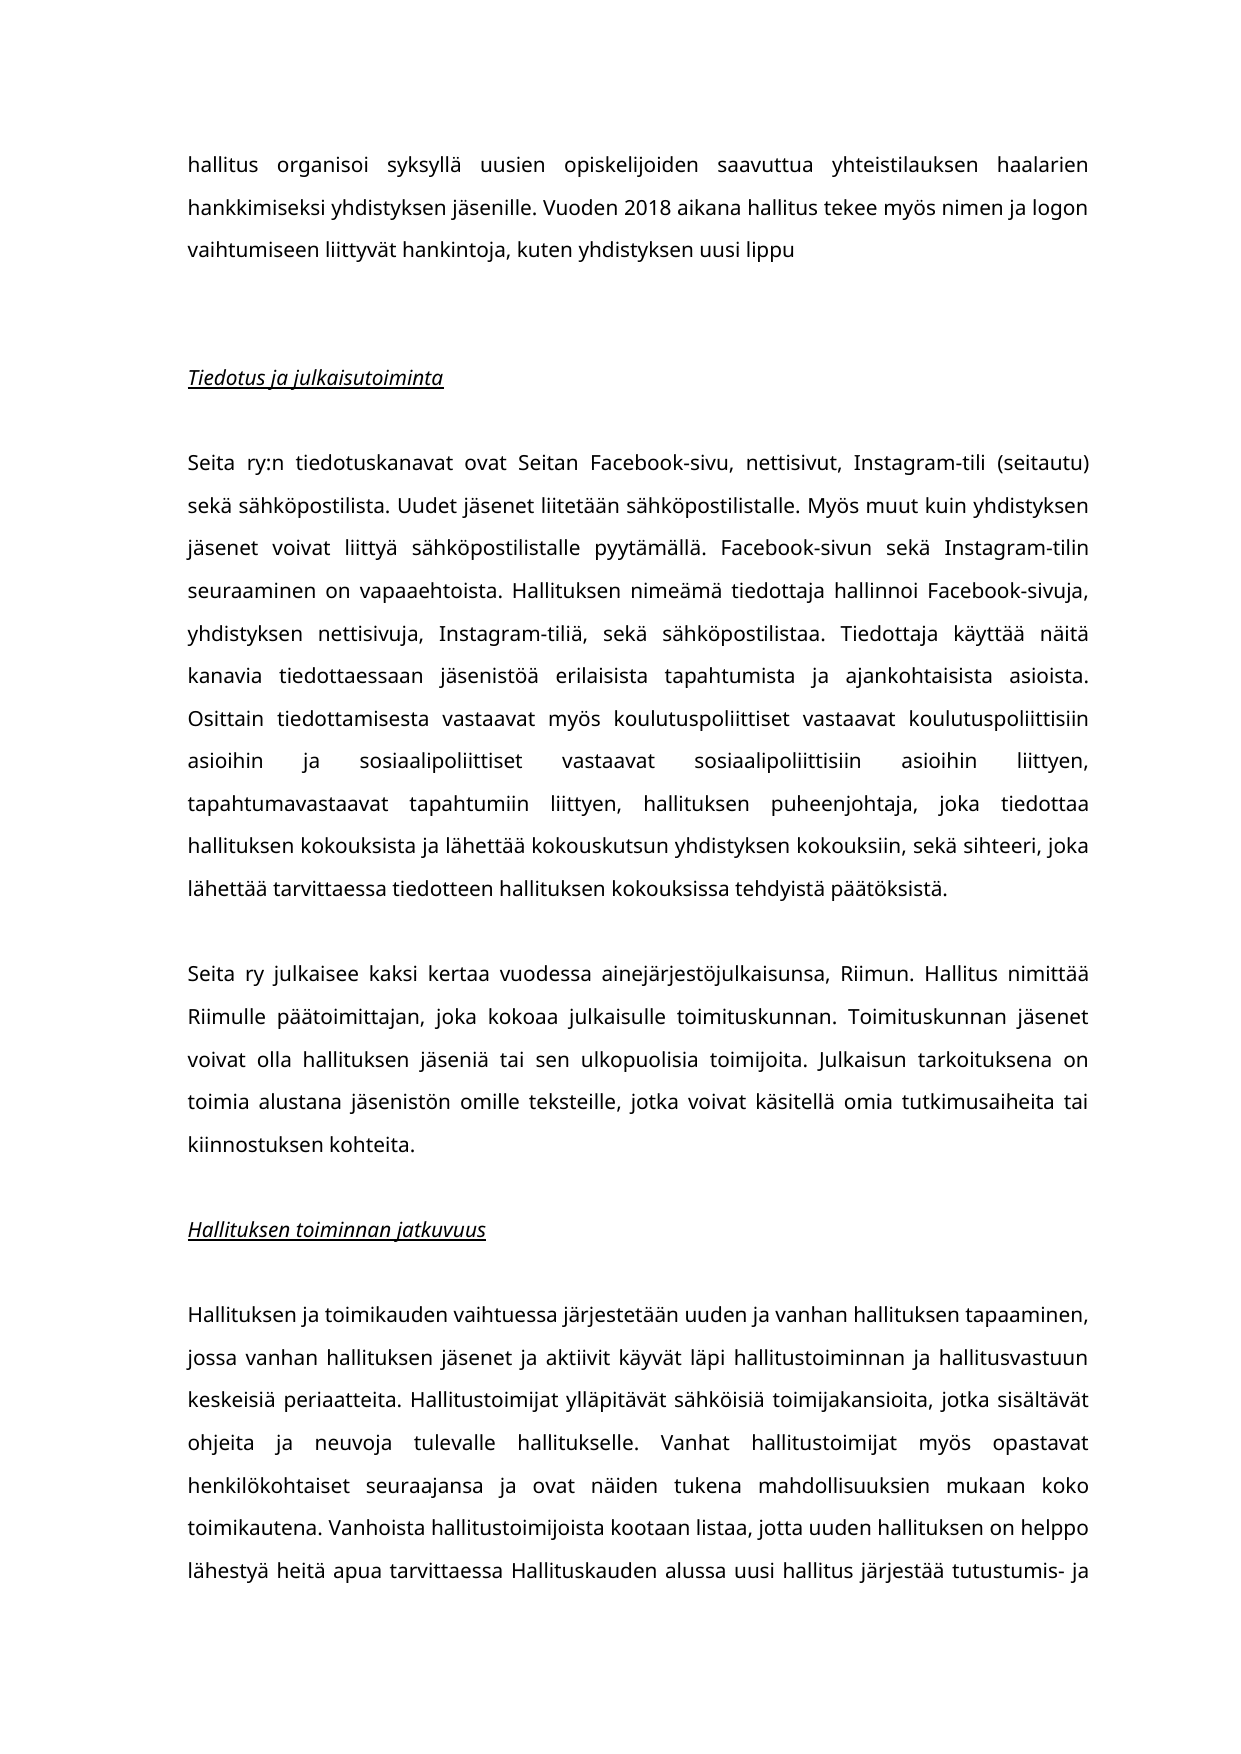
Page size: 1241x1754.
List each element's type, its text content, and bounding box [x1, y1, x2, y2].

text Hallituksen toiminnan jatkuvuus [187, 1215, 1090, 1243]
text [187, 150, 1090, 264]
text Seita ry julkaisee kaksi kertaa vuodessa ainejärjestöjulkaisunsa, Riimun. Hallitus nimittää Riimulle päätoimittajan, joka kokoaa julkaisulle toimituskunnan. Toimituskunnan jäsenet voivat olla hallituksen jäseniä tai sen ulkopuolisia toimijoita. Julkaisun tarkoituksena on toimia alustana jäsenistön omille teksteille, jotka voivat käsitellä omia tutkimusaiheita tai kiinnostuksen kohteita. [187, 959, 1090, 1158]
text Tiedotus ja julkaisutoiminta [187, 363, 1090, 391]
text Seita ry:n tiedotuskanavat ovat Seitan Facebook-sivu, nettisivut, Instagram-tili (seitautu) sekä sähköpostilista. Uudet jäsenet liitetään sähköpostilistalle. Myös muut kuin yhdistyksen jäsenet voivat liittyä sähköpostilistalle pyytämällä. Facebook-sivun sekä Instagram-tilin seuraaminen on vapaaehtoista. Hallituksen nimeämä tiedottaja hallinnoi Facebook-sivuja, yhdistyksen nettisivuja, Instagram-tiliä, sekä sähköpostilistaa. Tiedottaja käyttää näitä kanavia tiedottaessaan jäsenistöä erilaisista tapahtumista ja ajankohtaisista asioista. Osittain tiedottamisesta vastaavat myös koulutuspoliittiset vastaavat koulutuspoliittisiin asioihin ja sosiaalipoliittiset vastaavat sosiaalipoliittisiin asioihin liittyen, tapahtumavastaavat tapahtumiin liittyen, hallituksen puheenjohtaja, joka tiedottaa hallituksen kokouksista ja lähettää kokouskutsun yhdistyksen kokouksiin, sekä sihteeri, joka lähettää tarvittaessa tiedotteen hallituksen kokouksissa tehdyistä päätöksistä. [187, 448, 1090, 903]
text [187, 1300, 1090, 1584]
